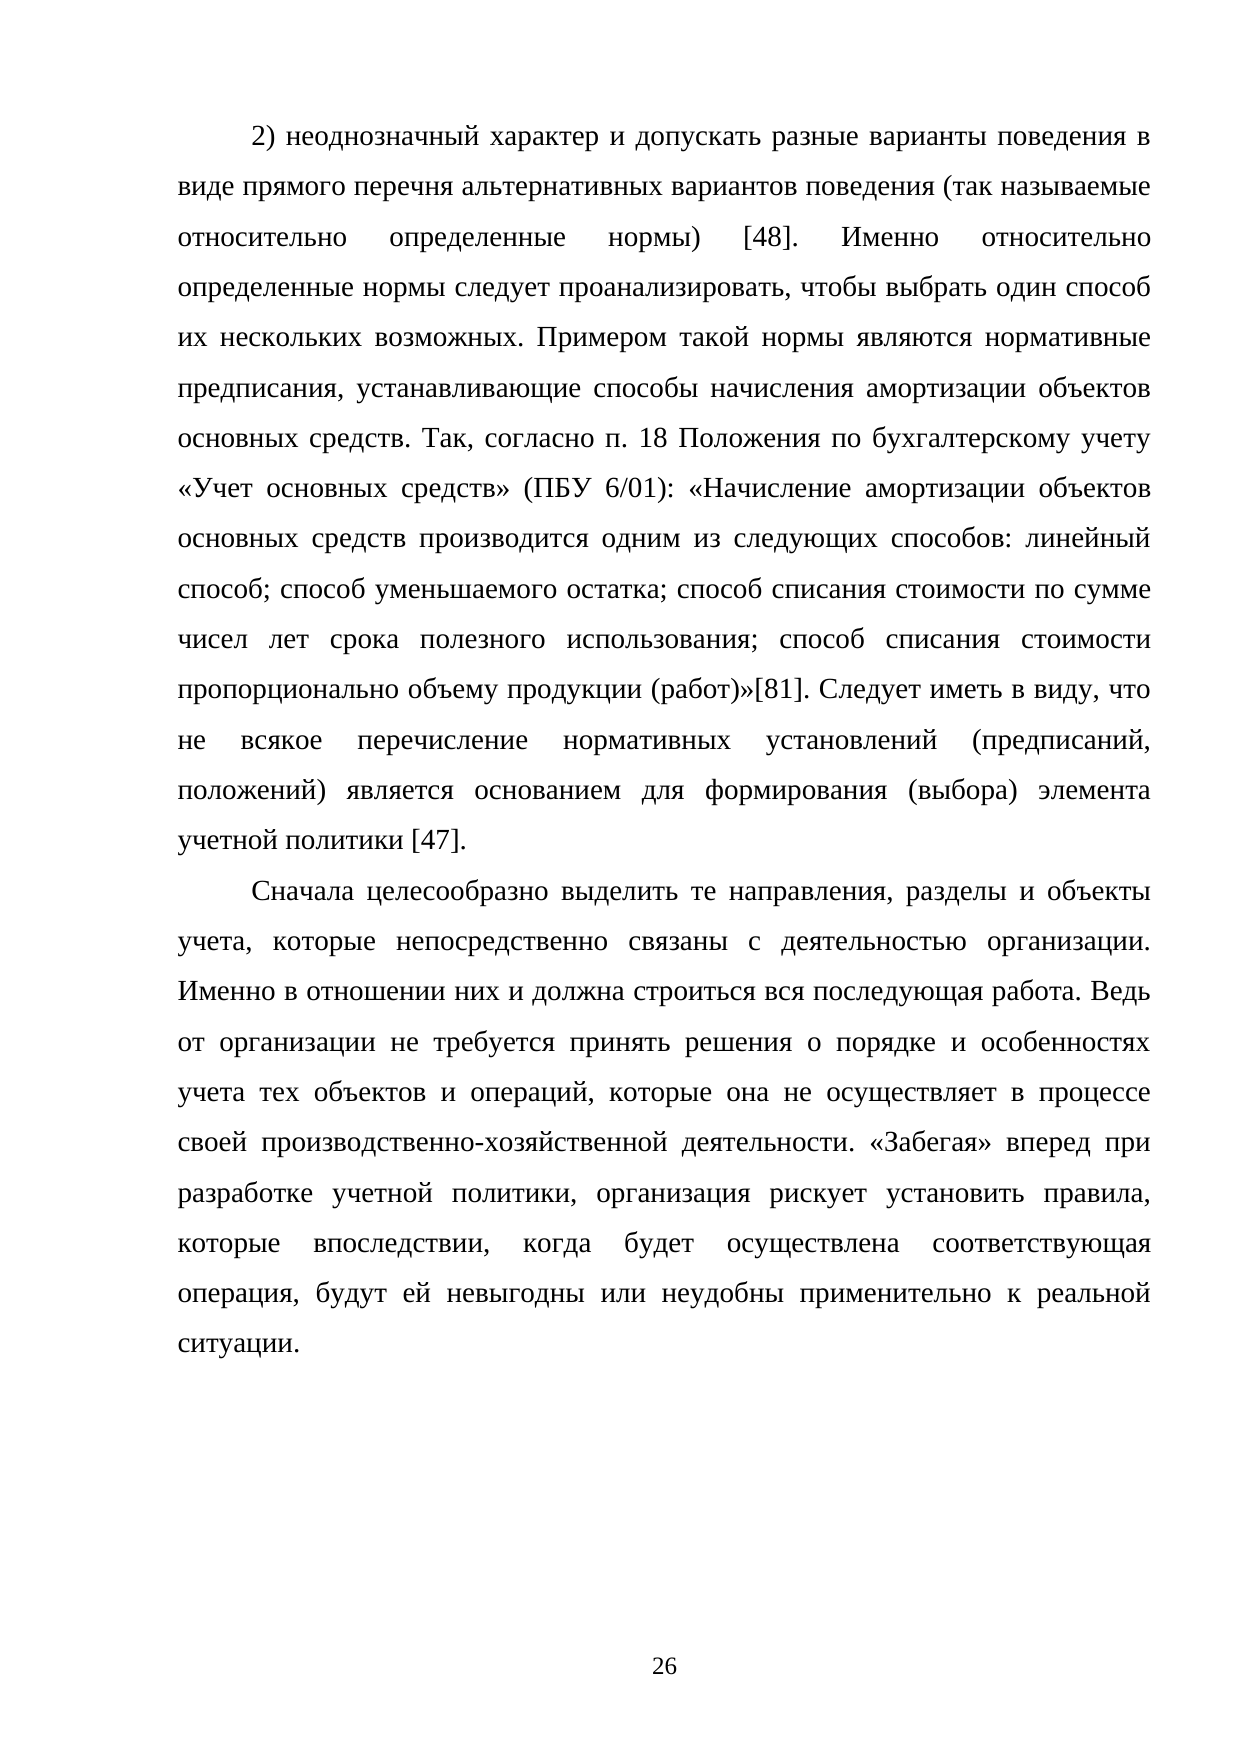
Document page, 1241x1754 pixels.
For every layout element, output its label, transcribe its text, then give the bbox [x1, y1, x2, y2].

text Сначала целесообразно выделить те направления, разделы и объекты учета, которые непосредственно связаны с деятельностью организации. Именно в отношении них и должна строиться вся последующая работа. Ведь от организации не требуется принять решения о порядке и особенностях учета тех объектов и операций, которые она не осуществляет в процессе своей производственно-хозяйственной деятельности. «Забегая» вперед при разработке учетной политики, организация рискует установить правила, которые впоследствии, когда будет осуществлена соответствующая операция, будут ей невыгодны или неудобны применительно к реальной ситуации. [177, 873, 1152, 1359]
text 2) неоднозначный характер и допускать разные варианты поведения в виде прямого перечня альтернативных вариантов поведения (так называемые относительно определенные нормы) [48]. Именно относительно определенные нормы следует проанализировать, чтобы выбрать один способ их нескольких возможных. Примером такой нормы являются нормативные предписания, устанавливающие способы начисления амортизации объектов основных средств. Так, согласно п. 18 Положения по бухгалтерскому учету «Учет основных средств» (ПБУ 6/01): «Начисление амортизации объектов основных средств производится одним из следующих способов: линейный способ; способ уменьшаемого остатка; способ списания стоимости по сумме чисел лет срока полезного использования; способ списания стоимости пропорционально объему продукции (работ)»[81]. Следует иметь в виду, что не всякое перечисление нормативных установлений (предписаний, положений) является основанием для формирования (выбора) элемента учетной политики [47]. [177, 118, 1152, 856]
